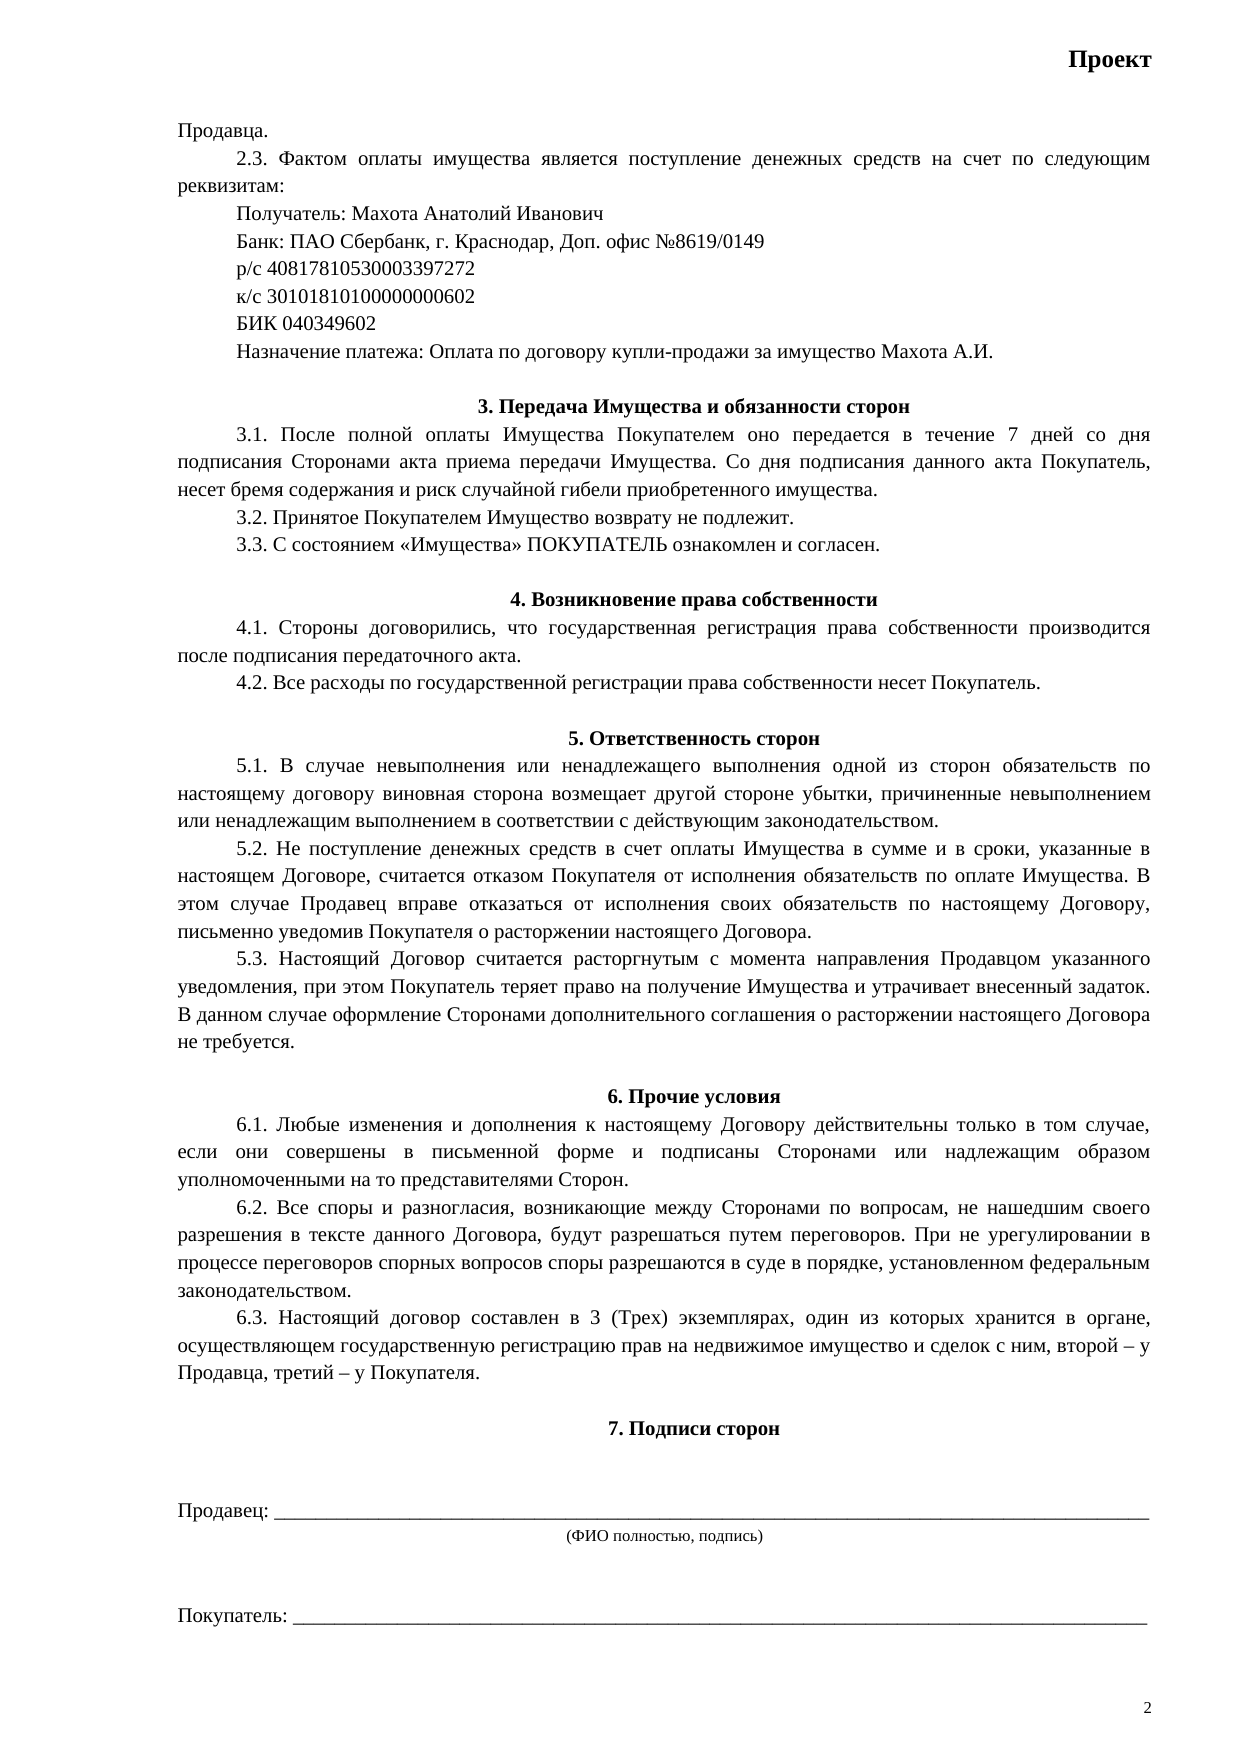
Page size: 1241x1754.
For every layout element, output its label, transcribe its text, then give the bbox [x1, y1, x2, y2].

text 4.1. Стороны договорились, что государственная регистрация права собственности производится после подписания передаточного акта. [177, 615, 1152, 667]
text 5.3. Настоящий Договор считается расторгнутым с момента направления Продавцом указанного уведомления, при этом Покупатель теряет право на получение Имущества и утрачивает внесенный задаток. В данном случае оформление Сторонами дополнительного соглашения о расторжении настоящего Договора не требуется. [177, 946, 1152, 1053]
text (ФИО полностью, подпись) [177, 1526, 1152, 1545]
text 3.3. С состоянием «Имущества» ПОКУПАТЕЛЬ ознакомлен и согласен. [177, 532, 1152, 556]
text Покупатель: __________________________________________________________________________________ [177, 1603, 1152, 1627]
text р/с 40817810530003397272 [177, 256, 1152, 280]
text 7. Подписи сторон [177, 1416, 1152, 1439]
text 6.3. Настоящий договор составлен в 3 (Трех) экземплярах, один из которых хранится в органе, осуществляющем государственную регистрацию прав на недвижимое имущество и сделок с ним, второй – у Продавца, третий – у Покупателя. [177, 1305, 1152, 1384]
text 3.2. Принятое Покупателем Имущество возврату не подлежит. [177, 504, 1152, 529]
text 6. Прочие условия [177, 1084, 1152, 1108]
text 6.2. Все споры и разногласия, возникающие между Сторонами по вопросам, не нашедшим своего разрешения в тексте данного Договора, будут разрешаться путем переговоров. При не урегулировании в процессе переговоров спорных вопросов споры разрешаются в суде в порядке, установленном федеральным законодательством. [177, 1195, 1152, 1302]
text 6.1. Любые изменения и дополнения к настоящему Договору действительны только в том случае, если они совершены в письменной форме и подписаны Сторонами или надлежащим образом уполномоченными на то представителями Сторон. [177, 1112, 1152, 1191]
text Продавец: ____________________________________________________________________________________ [177, 1498, 1152, 1522]
text Назначение платежа: Оплата по договору купли-продажи за имущество Махота А.И. [177, 339, 1152, 363]
text 3.1. После полной оплаты Имущества Покупателем оно передается в течение 7 дней со дня подписания Сторонами акта приема передачи Имущества. Со дня подписания данного акта Покупатель, несет бремя содержания и риск случайной гибели приобретенного имущества. [177, 422, 1152, 501]
text 5. Ответственность сторон [177, 725, 1152, 749]
text БИК 040349602 [177, 311, 1152, 335]
text 4. Возникновение права собственности [177, 587, 1152, 611]
text 4.2. Все расходы по государственной регистрации права собственности несет Покупатель. [177, 670, 1152, 694]
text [177, 118, 1152, 142]
text 3. Передача Имущества и обязанности сторон [177, 394, 1152, 418]
text к/с 30101810100000000602 [177, 284, 1152, 308]
text 5.2. Не поступление денежных средств в счет оплаты Имущества в сумме и в сроки, указанные в настоящем Договоре, считается отказом Покупателя от исполнения обязательств по оплате Имущества. В этом случае Продавец вправе отказаться от исполнения своих обязательств по настоящему Договору, письменно уведомив Покупателя о расторжении настоящего Договора. [177, 836, 1152, 943]
text Банк: ПАО Сбербанк, г. Краснодар, Доп. офис №8619/0149 [177, 228, 1152, 253]
text Получатель: Махота Анатолий Иванович [177, 201, 1152, 225]
text 5.1. В случае невыполнения или ненадлежащего выполнения одной из сторон обязательств по настоящему договору виновная сторона возмещает другой стороне убытки, причиненные невыполнением или ненадлежащим выполнением в соответствии с действующим законодательством. [177, 753, 1152, 832]
text 2.3. Фактом оплаты имущества является поступление денежных средств на счет по следующим реквизитам: [177, 146, 1152, 197]
